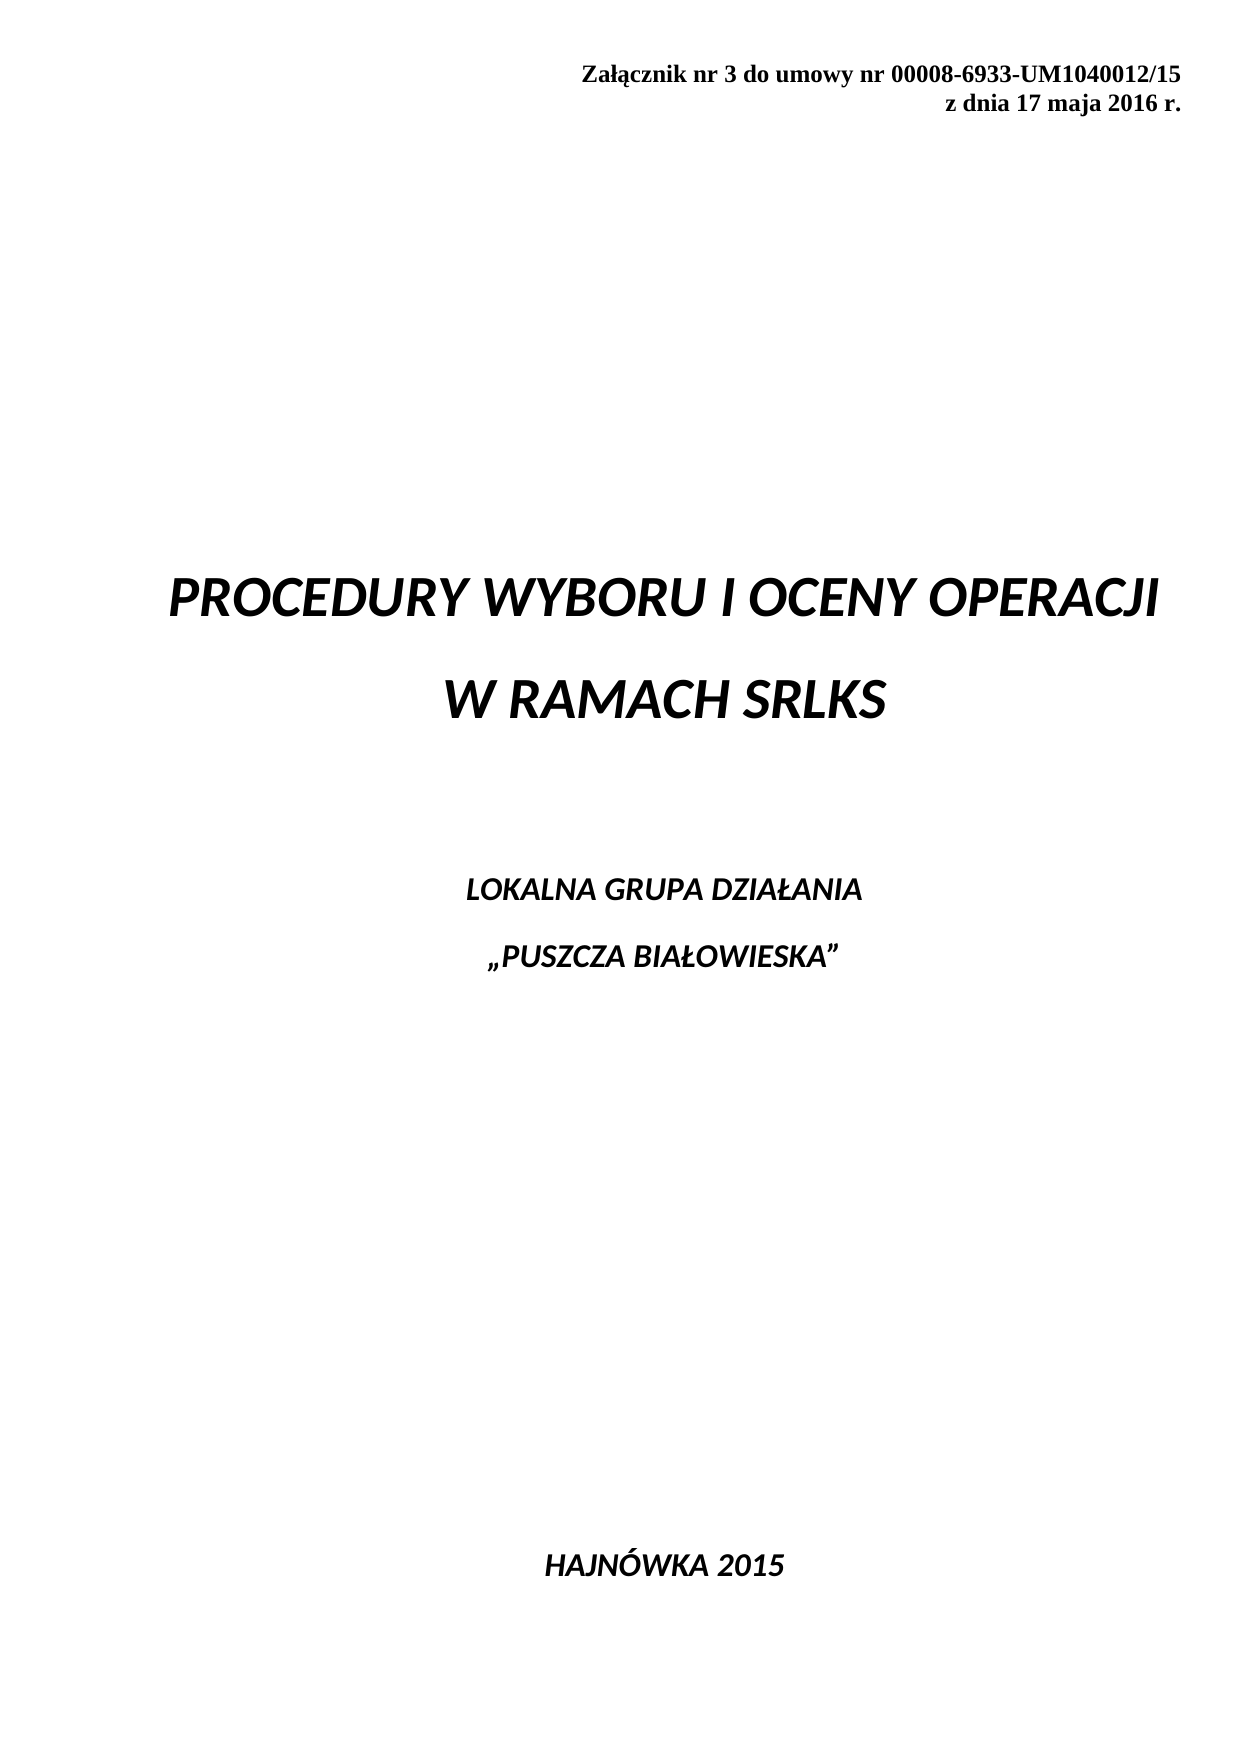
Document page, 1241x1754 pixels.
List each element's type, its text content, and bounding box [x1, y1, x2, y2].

text z dnia 17 maja 2016 r. [148, 88, 1181, 117]
text LOKALNA GRUPA DZIAŁANIA [148, 868, 1181, 908]
text PROCEDURY WYBORU I OCENY OPERACJI [148, 559, 1181, 631]
text Załącznik nr 3 do umowy nr 00008-6933-UM1040012/15 [148, 59, 1181, 88]
text „PUSZCZA BIAŁOWIESKA” [148, 935, 1181, 976]
text W RAMACH SRLKS [148, 662, 1181, 733]
text HAJNÓWKA 2015 [148, 1544, 1181, 1584]
